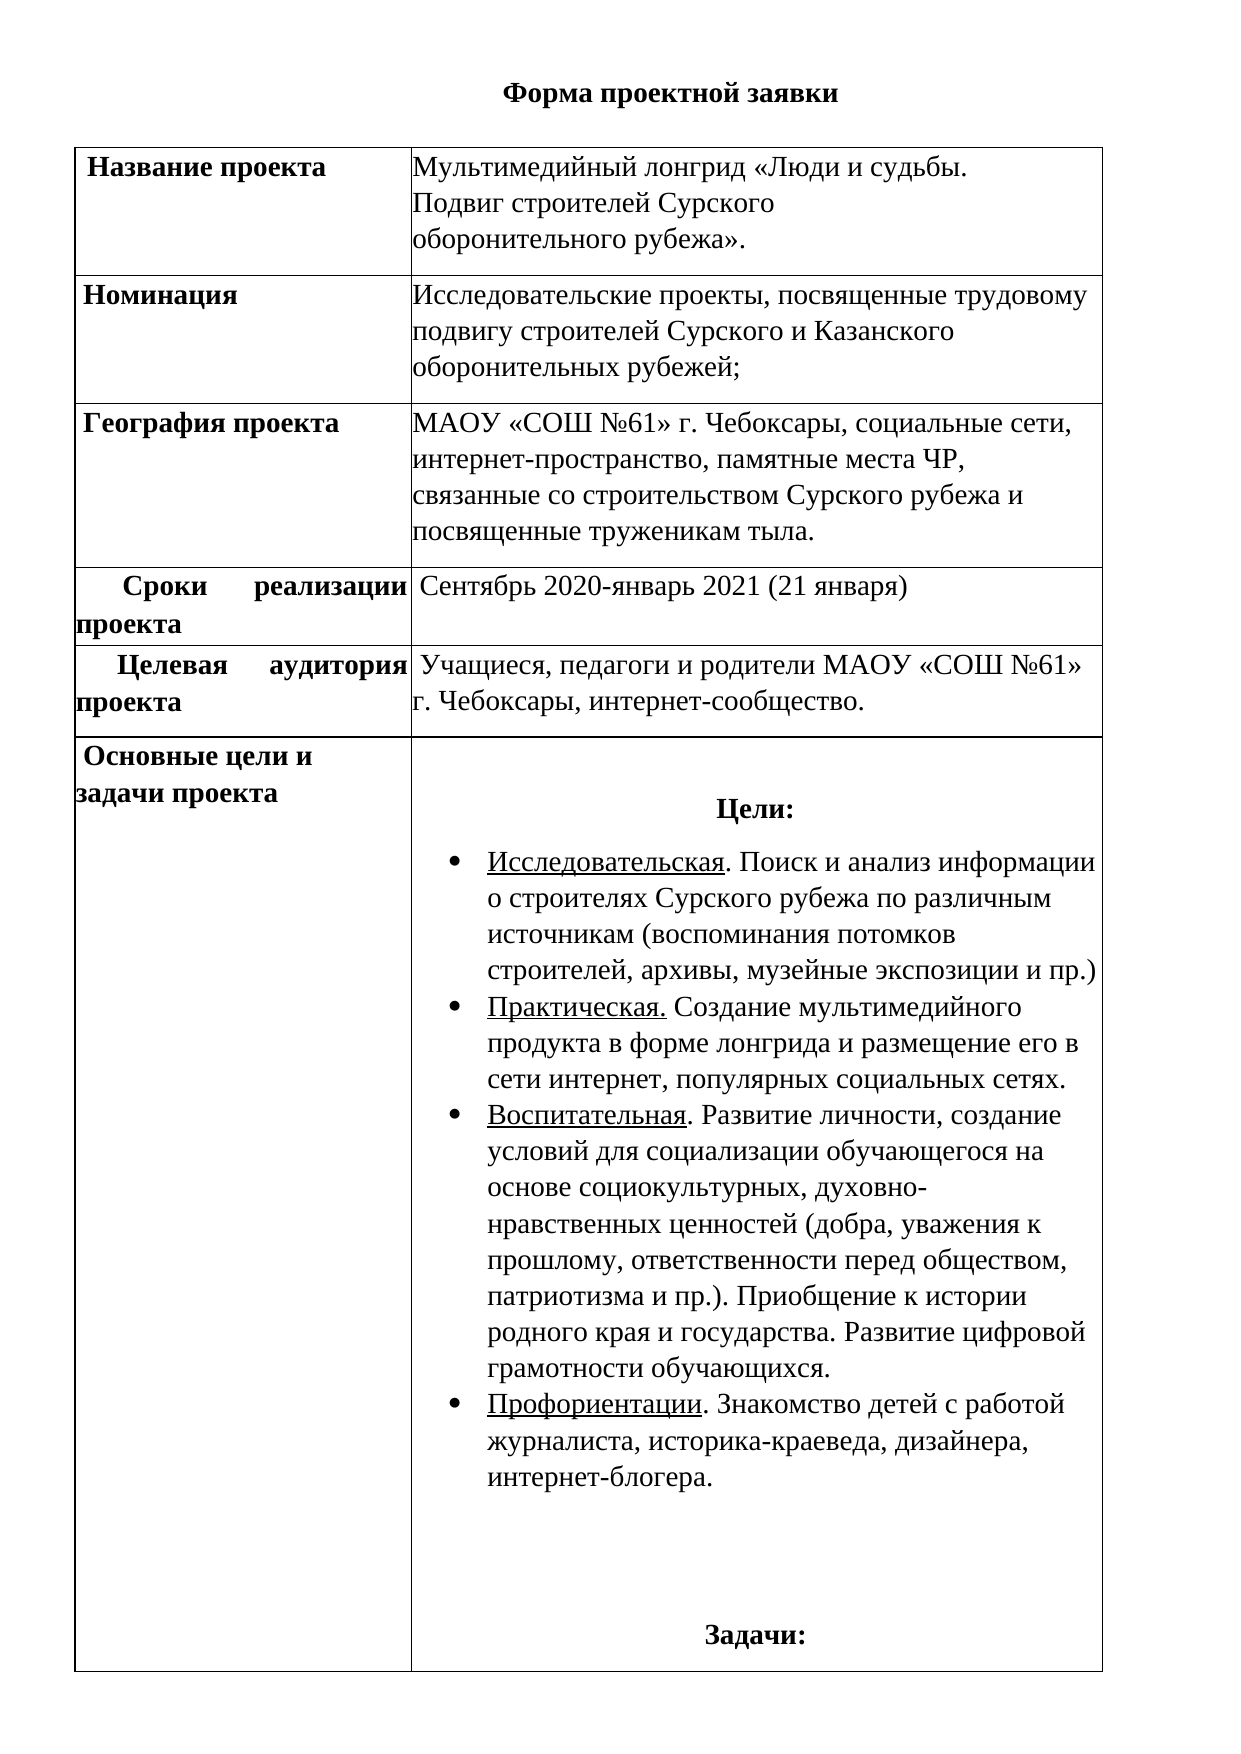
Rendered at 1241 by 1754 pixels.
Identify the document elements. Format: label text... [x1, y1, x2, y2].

table_cell Сроки реализации проекта [76, 568, 411, 645]
table_cell География проекта [76, 404, 411, 567]
table_cell Целевая аудитория проекта [76, 646, 411, 736]
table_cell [412, 738, 1102, 1671]
table_cell Исследовательские проекты, посвященные трудовому подвигу строителей Сурского и Казанского оборонительных рубежей; [412, 276, 1102, 403]
table_cell МАОУ «СОШ №61» г. Чебоксары, социальные сети, интернет-пространство, памятные места ЧР, связанные со строительством Сурского рубежа и посвященные труженикам тыла. [412, 404, 1102, 567]
table_cell Номинация [76, 276, 411, 403]
table_header Мультимедийный лонгрид «Люди и судьбы. Подвиг строителей Сурского оборонительного рубежа». [412, 148, 978, 275]
table_cell [978, 568, 1102, 645]
table_header Название проекта [76, 148, 411, 275]
table_cell Сентябрь 2020-январь 2021 (21 января) [412, 568, 978, 645]
table_header [978, 148, 1102, 275]
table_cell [76, 738, 411, 1671]
table_cell Учащиеся, педагоги и родители МАОУ «СОШ №61» г. Чебоксары, интернет-сообщество. [412, 646, 1102, 736]
text Форма проектной заявки [75, 75, 839, 108]
